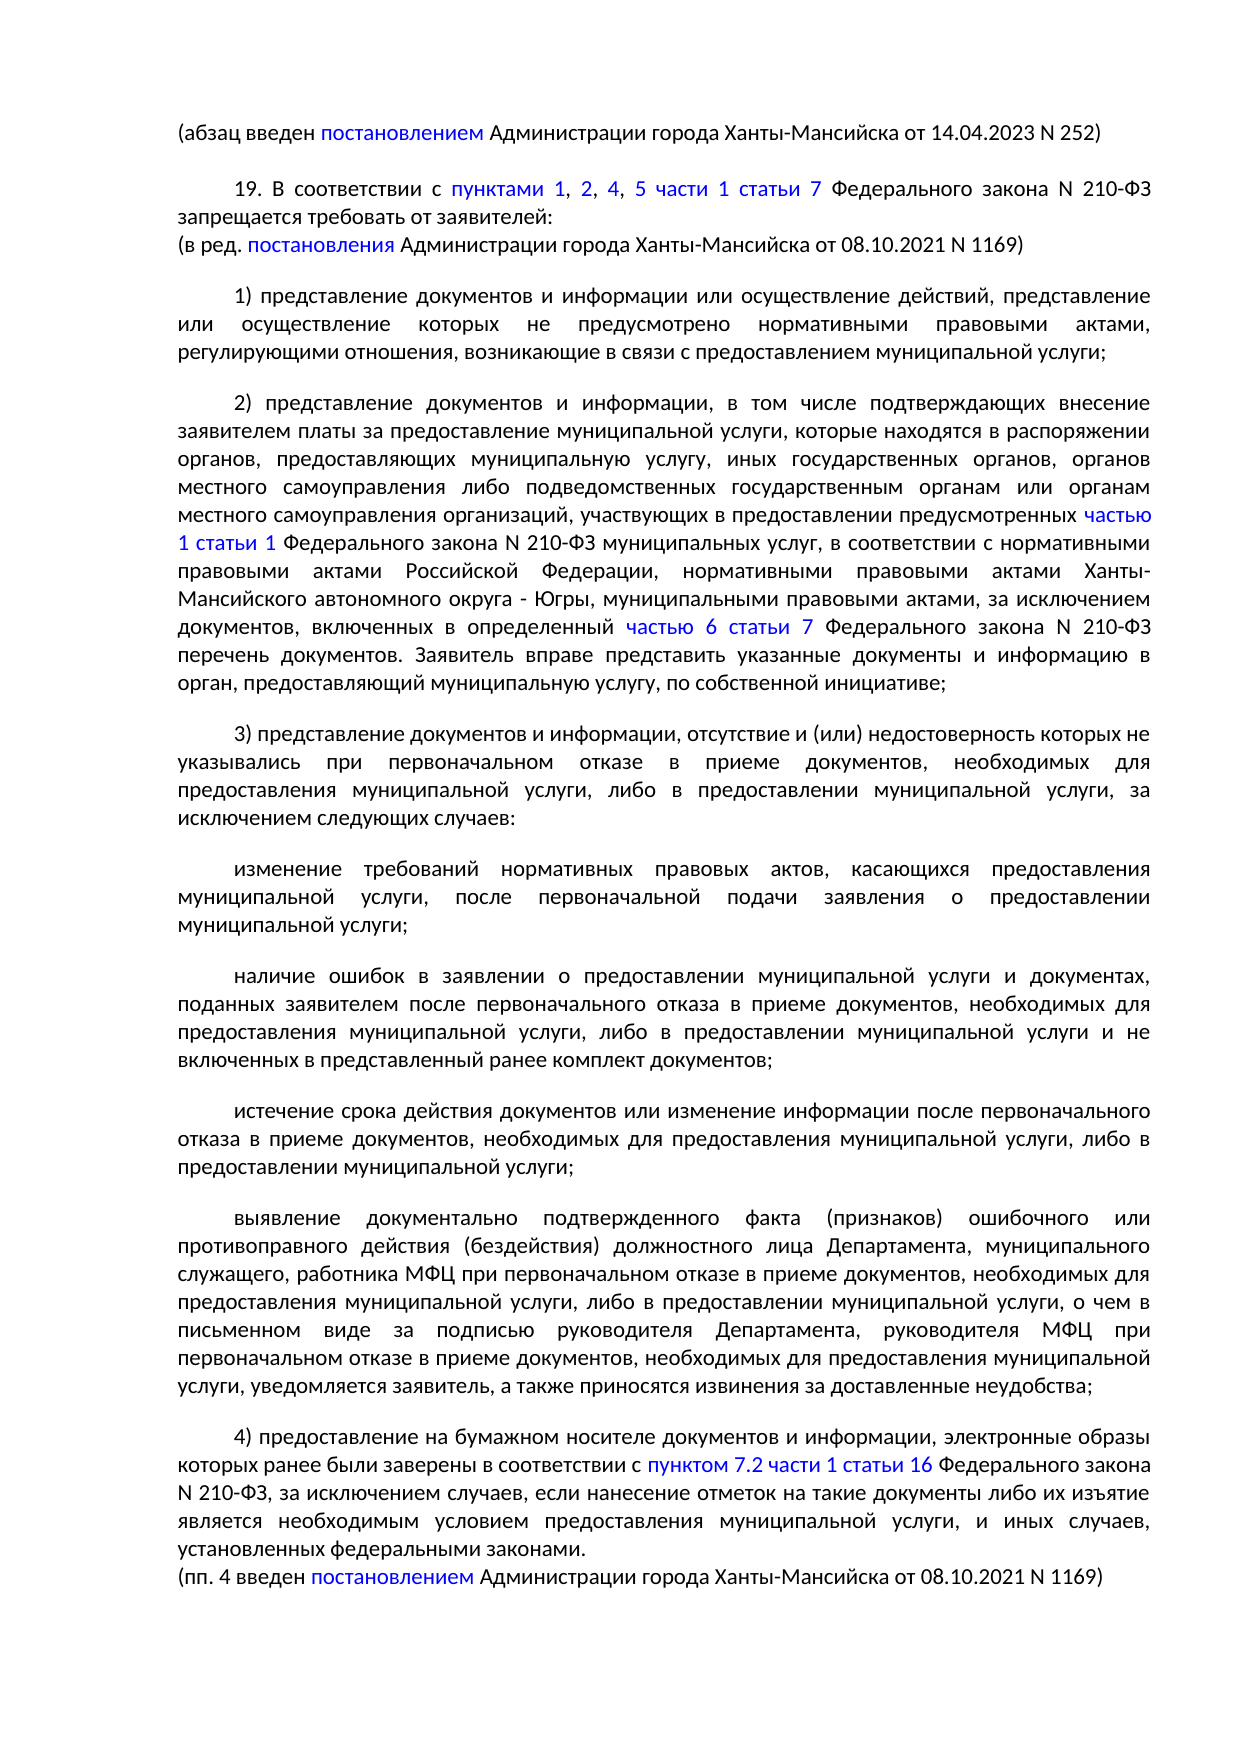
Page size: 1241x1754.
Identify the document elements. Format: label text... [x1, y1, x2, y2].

text (в ред. постановления Администрации города Ханты-Мансийска от 08.10.2021 N 1169) [177, 230, 1152, 258]
text 3) представление документов и информации, отсутствие и (или) недостоверность которых не указывались при первоначальном отказе в приеме документов, необходимых для предоставления муниципальной услуги, либо в предоставлении муниципальной услуги, за исключением следующих случаев: [177, 719, 1152, 831]
text изменение требований нормативных правовых актов, касающихся предоставления муниципальной услуги, после первоначальной подачи заявления о предоставлении муниципальной услуги; [177, 854, 1152, 938]
text истечение срока действия документов или изменение информации после первоначального отказа в приеме документов, необходимых для предоставления муниципальной услуги, либо в предоставлении муниципальной услуги; [177, 1096, 1152, 1180]
text 2) представление документов и информации, в том числе подтверждающих внесение заявителем платы за предоставление муниципальной услуги, которые находятся в распоряжении органов, предоставляющих муниципальную услугу, иных государственных органов, органов местного самоуправления либо подведомственных государственным органам или органам местного самоуправления организаций, участвующих в предоставлении предусмотренных частью 1 статьи 1 Федерального закона N 210-ФЗ муниципальных услуг, в соответствии с нормативными правовыми актами Российской Федерации, нормативными правовыми актами Ханты-Мансийского автономного округа - Югры, муниципальными правовыми актами, за исключением документов, включенных в определенный частью 6 статьи 7 Федерального закона N 210-ФЗ перечень документов. Заявитель вправе представить указанные документы и информацию в орган, предоставляющий муниципальную услугу, по собственной инициативе; [177, 388, 1152, 696]
text (абзац введен постановлением Администрации города Ханты-Мансийска от 14.04.2023 N 252) [177, 118, 1152, 146]
text 1) представление документов и информации или осуществление действий, представление или осуществление которых не предусмотрено нормативными правовыми актами, регулирующими отношения, возникающие в связи с предоставлением муниципальной услуги; [177, 281, 1152, 365]
text наличие ошибок в заявлении о предоставлении муниципальной услуги и документах, поданных заявителем после первоначального отказа в приеме документов, необходимых для предоставления муниципальной услуги, либо в предоставлении муниципальной услуги и не включенных в представленный ранее комплект документов; [177, 961, 1152, 1073]
text 19. В соответствии с пунктами 1, 2, 4, 5 части 1 статьи 7 Федерального закона N 210-ФЗ запрещается требовать от заявителей: [177, 174, 1152, 230]
text (пп. 4 введен постановлением Администрации города Ханты-Мансийска от 08.10.2021 N 1169) [177, 1562, 1152, 1590]
text выявление документально подтвержденного факта (признаков) ошибочного или противоправного действия (бездействия) должностного лица Департамента, муниципального служащего, работника МФЦ при первоначальном отказе в приеме документов, необходимых для предоставления муниципальной услуги, либо в предоставлении муниципальной услуги, о чем в письменном виде за подписью руководителя Департамента, руководителя МФЦ при первоначальном отказе в приеме документов, необходимых для предоставления муниципальной услуги, уведомляется заявитель, а также приносятся извинения за доставленные неудобства; [177, 1203, 1152, 1399]
text 4) предоставление на бумажном носителе документов и информации, электронные образы которых ранее были заверены в соответствии с пунктом 7.2 части 1 статьи 16 Федерального закона N 210-ФЗ, за исключением случаев, если нанесение отметок на такие документы либо их изъятие является необходимым условием предоставления муниципальной услуги, и иных случаев, установленных федеральными законами. [177, 1422, 1152, 1562]
